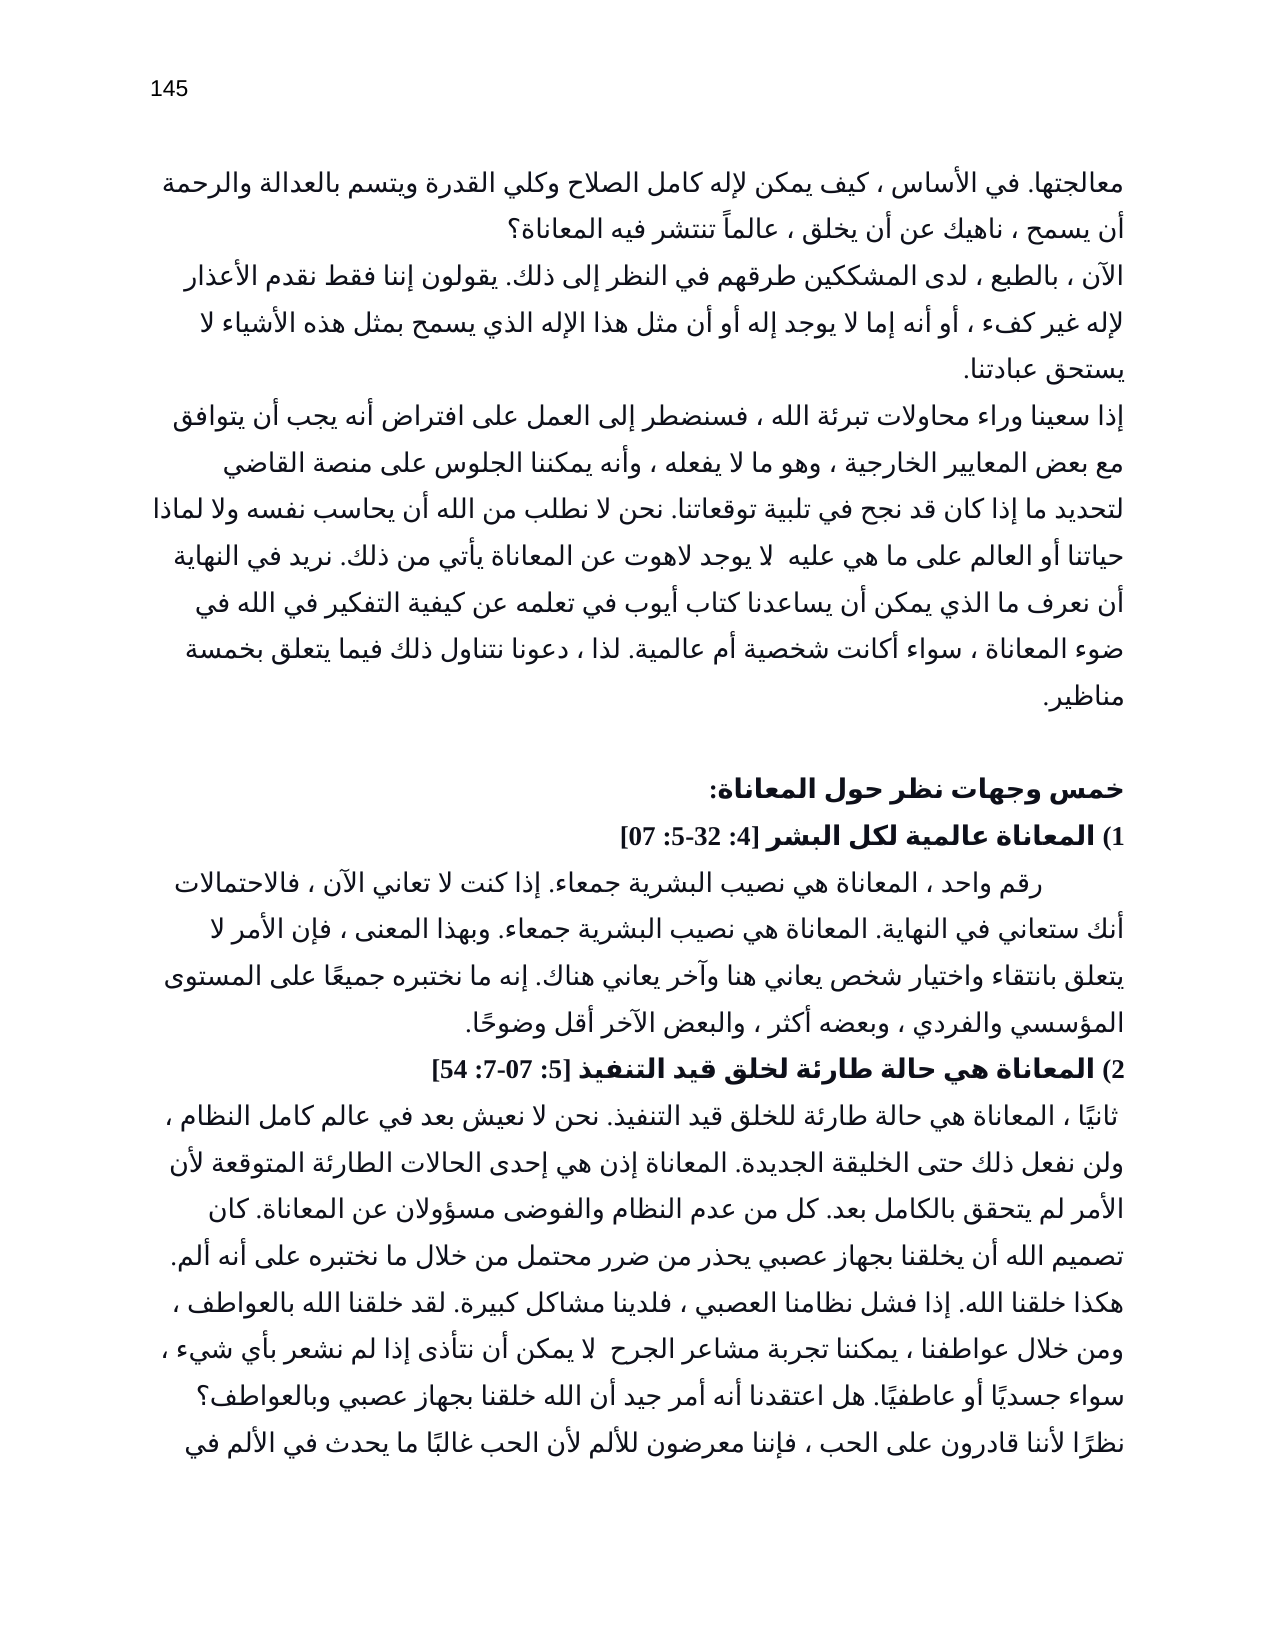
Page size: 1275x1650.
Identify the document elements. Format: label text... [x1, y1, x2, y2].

text 1) المعاناة عالمية لكل البشر [4: 32-5: 07] [150, 820, 1125, 851]
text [150, 1100, 1125, 1458]
text رقم واحد ، المعاناة هي نصيب البشرية جمعاء. إذا كنت لا تعاني الآن ، فالاحتمالات أنك ستعاني في النهاية. المعاناة هي نصيب البشرية جمعاء. وبهذا المعنى ، فإن الأمر لا يتعلق بانتقاء واختيار شخص يعاني هنا وآخر يعاني هناك. إنه ما نختبره جميعًا على المستوى المؤسسي والفردي ، وبعضه أكثر ، والبعض الآخر أقل وضوحًا. [150, 867, 1125, 1038]
text 2) المعاناة هي حالة طارئة لخلق قيد التنفيذ [5: 07-7: 54] [150, 1053, 1125, 1085]
text إذا سعينا وراء محاولات تبرئة الله ، فسنضطر إلى العمل على افتراض أنه يجب أن يتوافق مع بعض المعايير الخارجية ، وهو ما لا يفعله ، وأنه يمكننا الجلوس على منصة القاضي لتحديد ما إذا كان قد نجح في تلبية توقعاتنا. نحن لا نطلب من الله أن يحاسب نفسه ولا لماذا حياتنا أو العالم على ما هي عليه. لا يوجد لاهوت عن المعاناة يأتي من ذلك. نريد في النهاية أن نعرف ما الذي يمكن أن يساعدنا كتاب أيوب في تعلمه عن كيفية التفكير في الله في ضوء المعاناة ، سواء أكانت شخصية أم عالمية. لذا ، دعونا نتناول ذلك فيما يتعلق بخمسة مناظير. [150, 400, 1125, 711]
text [150, 167, 1125, 245]
text الآن ، بالطبع ، لدى المشككين طرقهم في النظر إلى ذلك. يقولون إننا فقط نقدم الأعذار لإله غير كفء ، أو أنه إما لا يوجد إله أو أن مثل هذا الإله الذي يسمح بمثل هذه الأشياء لا يستحق عبادتنا. [150, 260, 1125, 385]
text خمس وجهات نظر حول المعاناة: [150, 773, 1125, 805]
